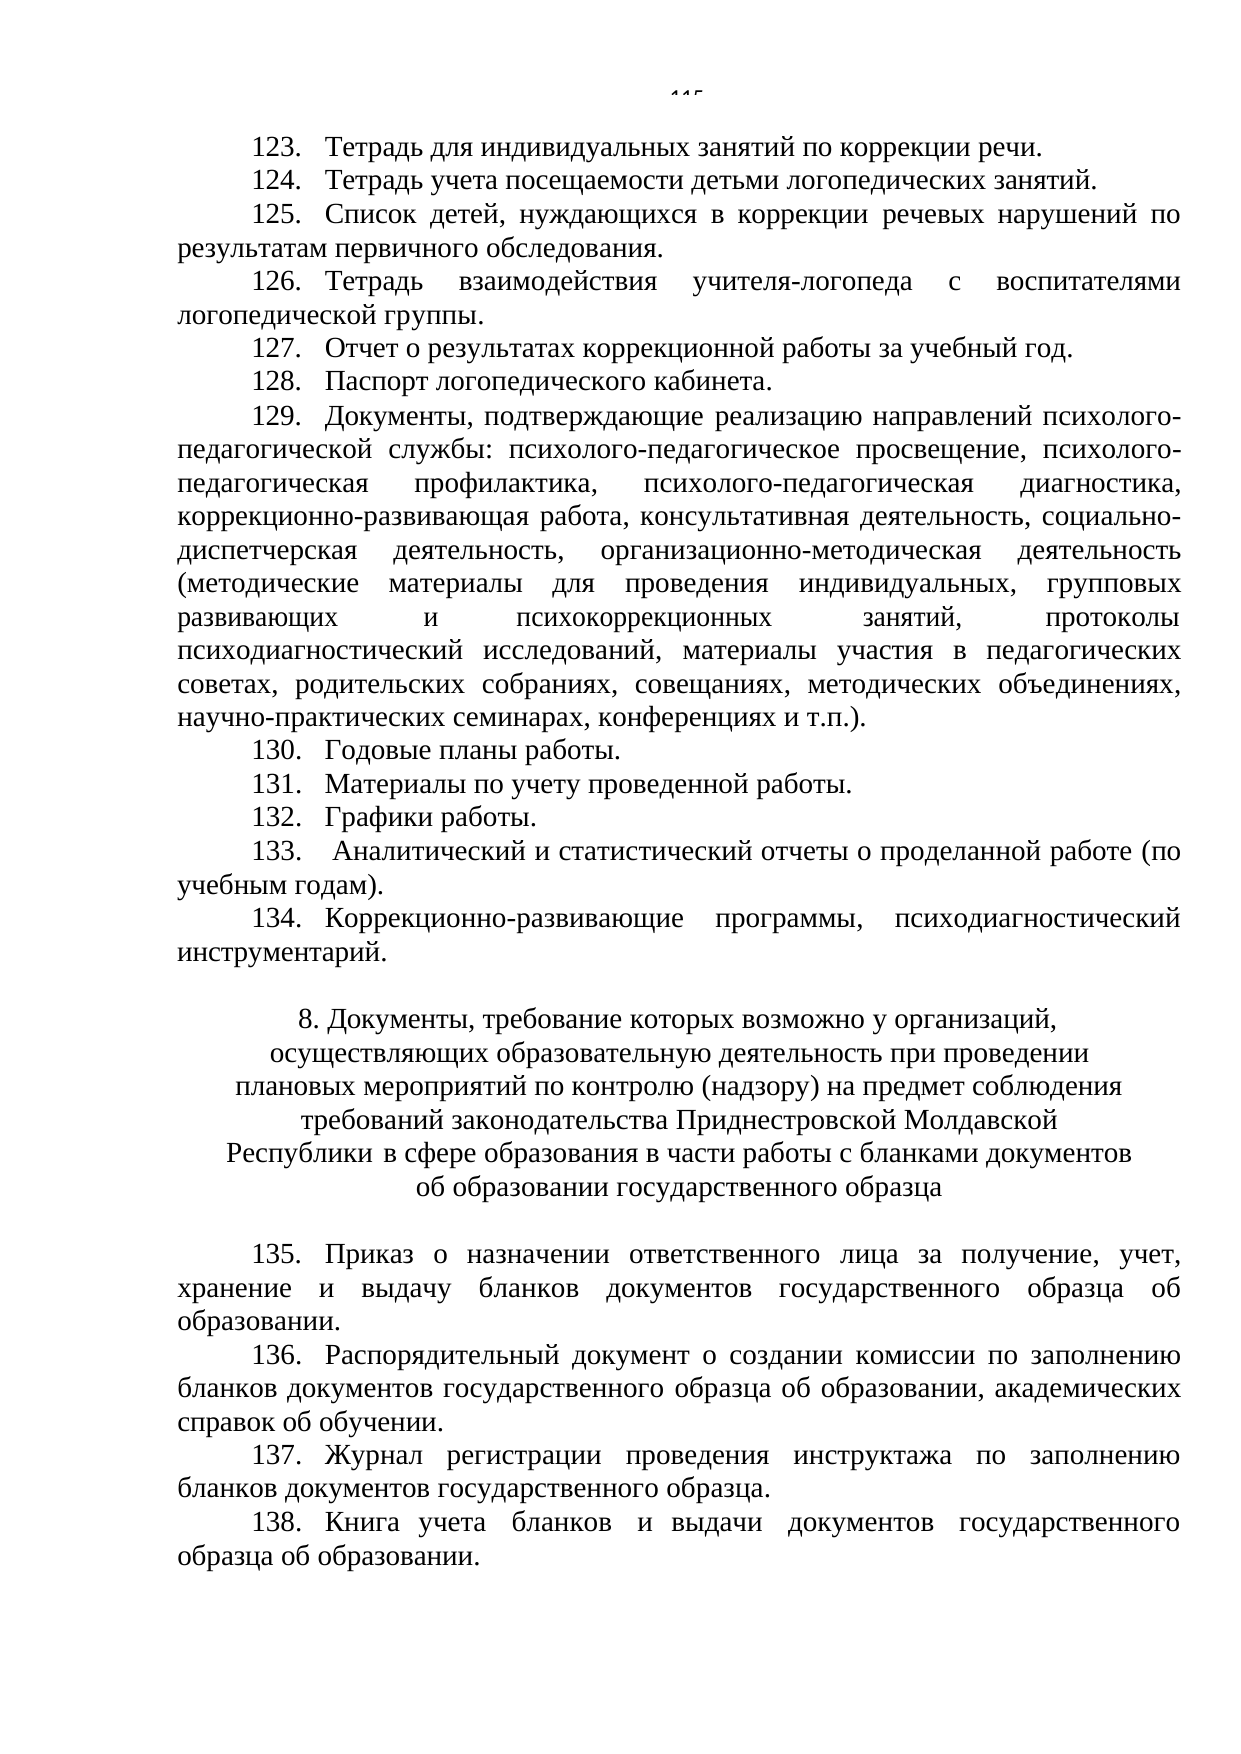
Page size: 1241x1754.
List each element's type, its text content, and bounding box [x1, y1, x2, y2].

list Материалы по учету проведенной работы. [251, 766, 1192, 800]
list Тетрадь взаимодействия учителя-логопеда с воспитателями логопедической группы. [177, 263, 1181, 331]
list Коррекционно-развивающие программы, психодиагностический инструментарий. [177, 901, 1181, 968]
list Тетрадь для индивидуальных занятий по коррекции речи. [251, 129, 1192, 163]
list Распорядительный документ о создании комиссии по заполнению бланков документов государственного образца об образовании, академических справок об обучении. [177, 1337, 1181, 1437]
text 8. Документы, требование которых возможно у организаций, осуществляющих образовательную деятельность при проведении [269, 1001, 1180, 1068]
list Паспорт логопедического кабинета. [251, 364, 1192, 398]
list Графики работы. [251, 800, 1192, 833]
text плановых мероприятий по контролю (надзору) на предмет соблюдения требований законодательства Приднестровской Молдавской Республики в сфере образования в части работы с бланками документов [223, 1068, 1134, 1169]
list Аналитический и статистический отчеты о проделанной работе (по учебным годам). [177, 833, 1181, 901]
list Журнал регистрации проведения инструктажа по заполнению бланков документов государственного образца. [177, 1438, 1181, 1505]
text об образовании государственного образца [166, 1169, 1192, 1203]
list Книга учета бланков и выдачи документов государственного образца об образовании. [177, 1505, 1181, 1572]
list Тетрадь учета посещаемости детьми логопедических занятий. [251, 163, 1192, 196]
list Документы, подтверждающие реализацию направлений психолого- педагогической службы: психолого-педагогическое просвещение, психолого- педагогическая профилактика, психолого-педагогическая диагностика, коррекционно-развивающая работа, консультативная деятельность, социально- диспетчерская деятельность, организационно-методическая деятельность (методические материалы для проведения индивидуальных, групповых развивающих и психокоррекционных занятий, протоколы психодиагностический исследований, материалы участия в педагогических советах, родительских собраниях, совещаниях, методических объединениях, научно-практических семинарах, конференциях и т.п.). [177, 398, 1181, 733]
list Список детей, нуждающихся в коррекции речевых нарушений по результатам первичного обследования. [177, 196, 1181, 263]
list Отчет о результатах коррекционной работы за учебный год. [251, 331, 1192, 364]
list Приказ о назначении ответственного лица за получение, учет, хранение и выдачу бланков документов государственного образца об образовании. [177, 1236, 1181, 1337]
list Годовые планы работы. [251, 733, 1192, 766]
